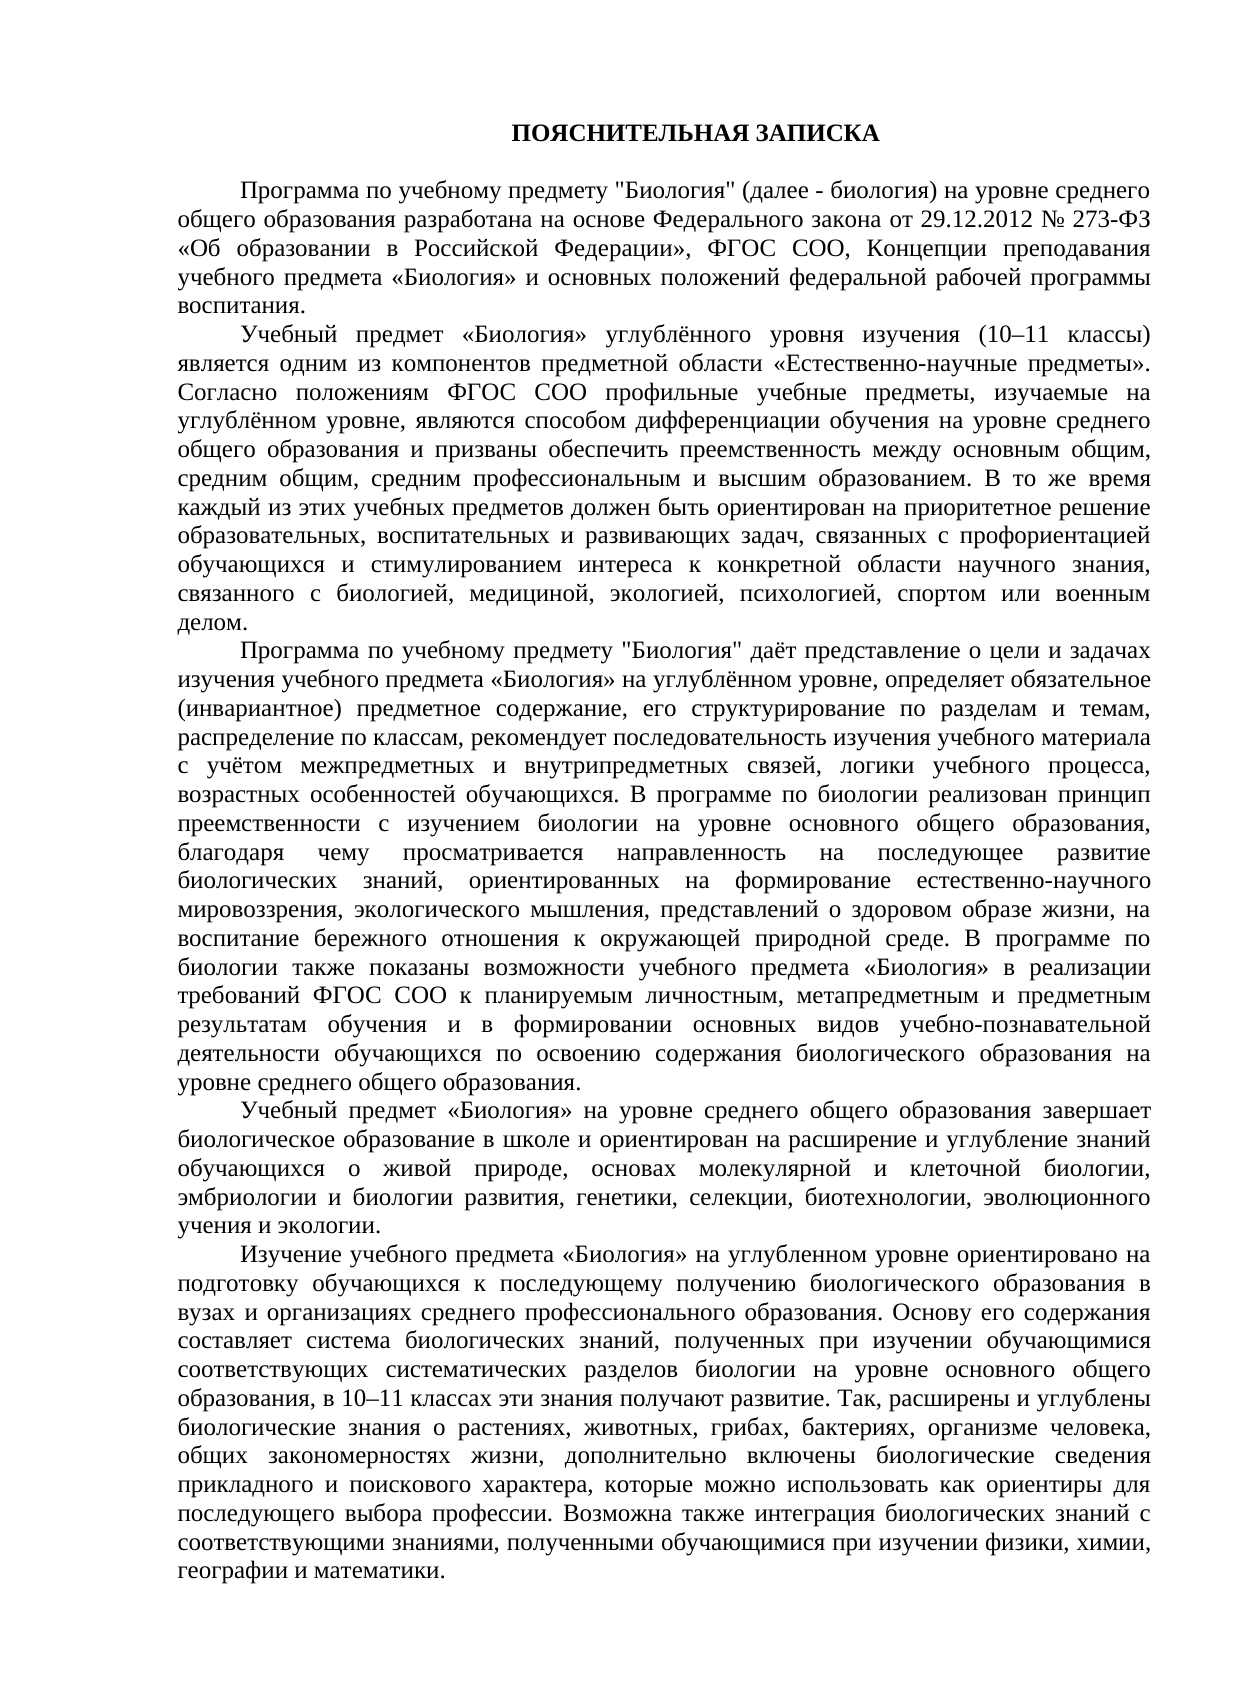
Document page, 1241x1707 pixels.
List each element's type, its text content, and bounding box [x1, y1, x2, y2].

text Учебный предмет «Биология» на уровне среднего общего образования завершает биологическое образование в школе и ориентирован на расширение и углубление знаний обучающихся о живой природе, основах молекулярной и клеточной биологии, эмбриологии и биологии развития, генетики, селекции, биотехнологии, эволюционного учения и экологии. [177, 1096, 1152, 1239]
text ПОЯСНИТЕЛЬНАЯ ЗАПИСКА [177, 118, 1152, 147]
text Программа по учебному предмету "Биология" (далее - биология) на уровне среднего общего образования разработана на основе Федерального закона от 29.12.2012 № 273-ФЗ «Об образовании в Российской Федерации», ФГОС СОО, Концепции преподавания учебного предмета «Биология» и основных положений федеральной рабочей программы воспитания. [177, 176, 1152, 319]
text Изучение учебного предмета «Биология» на углубленном уровне ориентировано на подготовку обучающихся к последующему получению биологического образования в вузах и организациях среднего профессионального образования. Основу его содержания составляет система биологических знаний, полученных при изучении обучающимися соответствующих систематических разделов биологии на уровне основного общего образования, в 10–11 классах эти знания получают развитие. Так, расширены и углублены биологические знания о растениях, животных, грибах, бактериях, организме человека, общих закономерностях жизни, дополнительно включены биологические сведения прикладного и поискового характера, которые можно использовать как ориентиры для последующего выбора профессии. Возможна также интеграция биологических знаний с соответствующими знаниями, полученными обучающимися при изучении физики, химии, географии и математики. [177, 1239, 1152, 1584]
text Учебный предмет «Биология» углублённого уровня изучения (10–11 классы) является одним из компонентов предметной области «Естественно-научные предметы». Согласно положениям ФГОС СОО профильные учебные предметы, изучаемые на углублённом уровне, являются способом дифференциации обучения на уровне среднего общего образования и призваны обеспечить преемственность между основным общим, средним общим, средним профессиональным и высшим образованием. В то же время каждый из этих учебных предметов должен быть ориентирован на приоритетное решение образовательных, воспитательных и развивающих задач, связанных с профориентацией обучающихся и стимулированием интереса к конкретной области научного знания, связанного с биологией, медициной, экологией, психологией, спортом или военным делом. [177, 319, 1152, 636]
text Программа по учебному предмету "Биология" даёт представление о цели и задачах изучения учебного предмета «Биология» на углублённом уровне, определяет обязательное (инвариантное) предметное содержание, его структурирование по разделам и темам, распределение по классам, рекомендует последовательность изучения учебного материала с учётом межпредметных и внутрипредметных связей, логики учебного процесса, возрастных особенностей обучающихся. В программе по биологии реализован принцип преемственности с изучением биологии на уровне основного общего образования, благодаря чему просматривается направленность на последующее развитие биологических знаний, ориентированных на формирование естественно-научного мировоззрения, экологического мышления, представлений о здоровом образе жизни, на воспитание бережного отношения к окружающей природной среде. В программе по биологии также показаны возможности учебного предмета «Биология» в реализации требований ФГОС СОО к планируемым личностным, метапредметным и предметным результатам обучения и в формировании основных видов учебно-познавательной деятельности обучающихся по освоению содержания биологического образования на уровне среднего общего образования. [177, 636, 1152, 1096]
